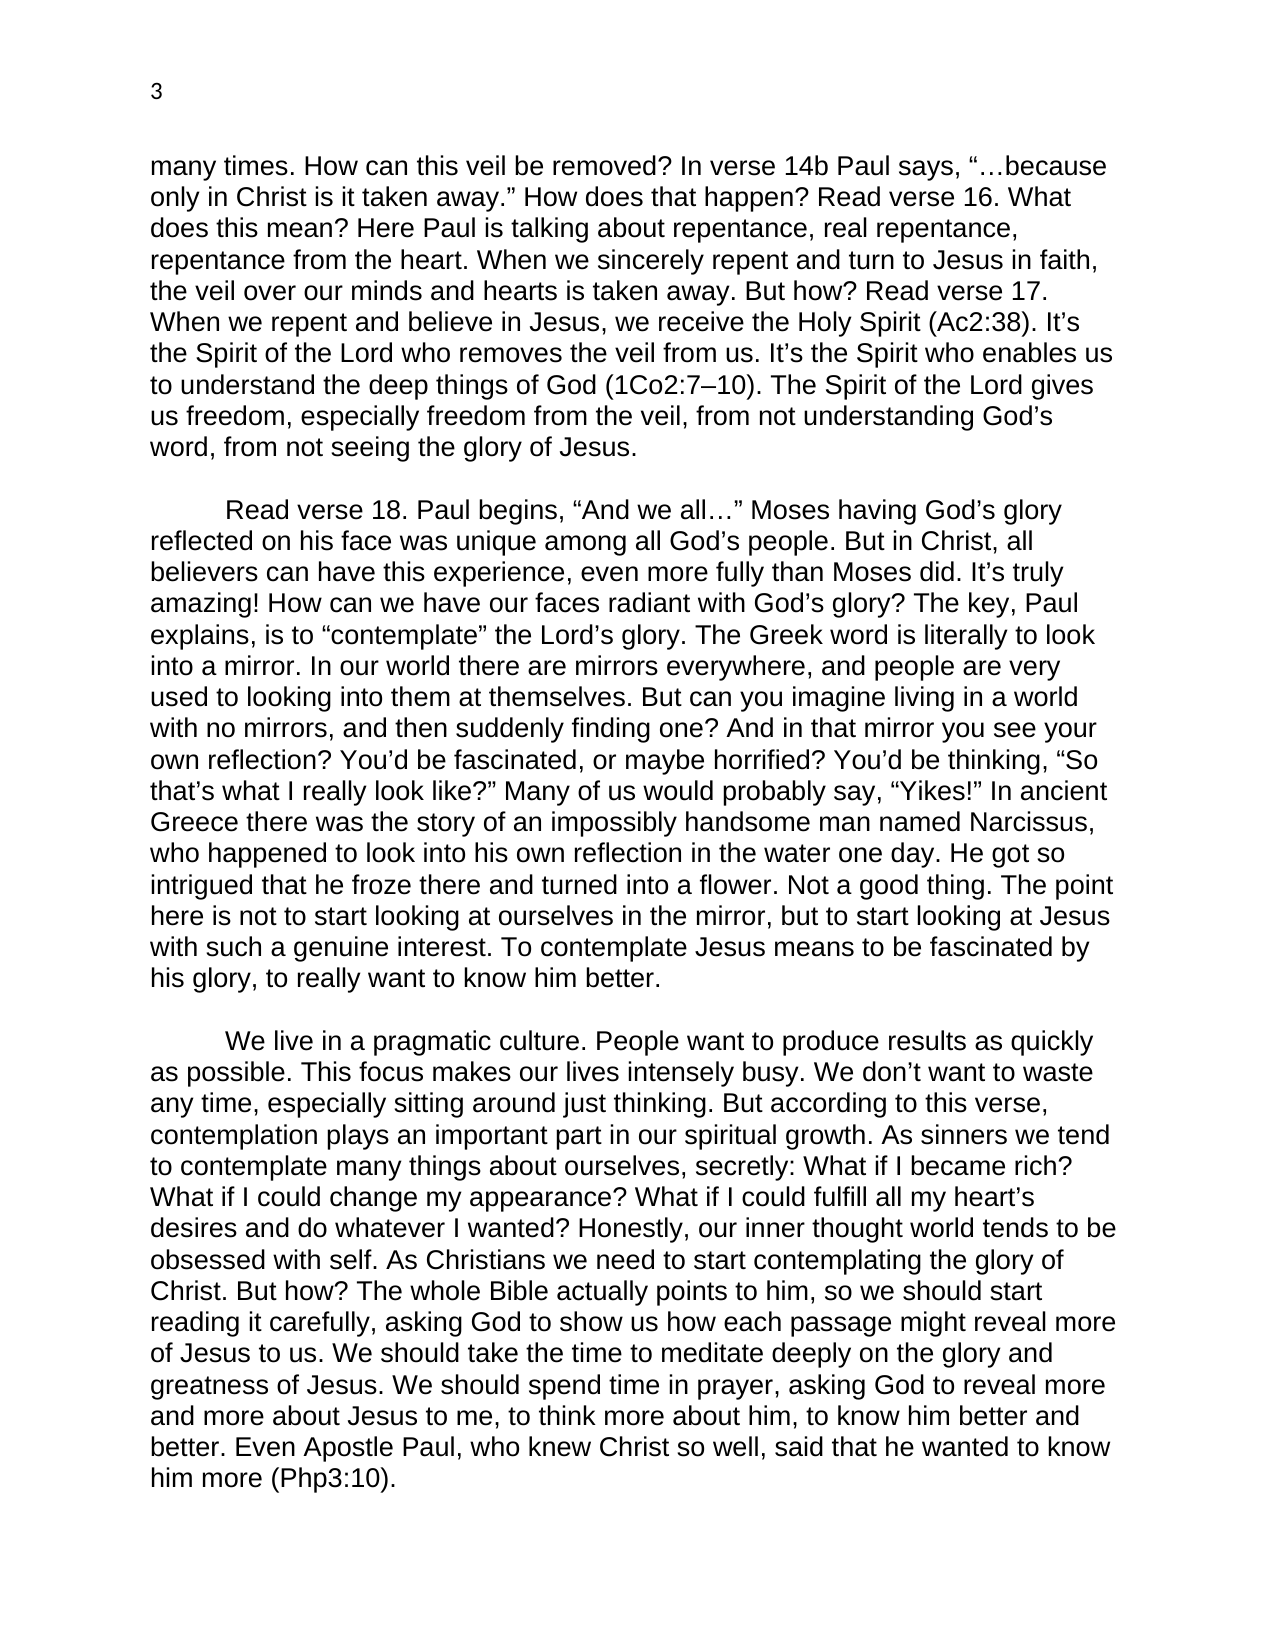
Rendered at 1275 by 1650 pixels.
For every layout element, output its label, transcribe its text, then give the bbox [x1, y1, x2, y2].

text We live in a pragmatic culture. People want to produce results as quickly as possible. This focus makes our lives intensely busy. We don’t want to waste any time, especially sitting around just thinking. But according to this verse, contemplation plays an important part in our spiritual growth. As sinners we tend to contemplate many things about ourselves, secretly: What if I became rich? What if I could change my appearance? What if I could fulfill all my heart’s desires and do whatever I wanted? Honestly, our inner thought world tends to be obsessed with self. As Christians we need to start contemplating the glory of Christ. But how? The whole Bible actually points to him, so we should start reading it carefully, asking God to show us how each passage might reveal more of Jesus to us. We should take the time to meditate deeply on the glory and greatness of Jesus. We should spend time in prayer, asking God to reveal more and more about Jesus to me, to think more about him, to know him better and better. Even Apostle Paul, who knew Christ so well, said that he wanted to know him more (Php3:10). [150, 1025, 1125, 1494]
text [150, 150, 1125, 462]
text Read verse 18. Paul begins, “And we all…” Moses having God’s glory reflected on his face was unique among all God’s people. But in Christ, all believers can have this experience, even more fully than Moses did. It’s truly amazing! How can we have our faces radiant with God’s glory? The key, Paul explains, is to “contemplate” the Lord’s glory. The Greek word is literally to look into a mirror. In our world there are mirrors everywhere, and people are very used to looking into them at themselves. But can you imagine living in a world with no mirrors, and then suddenly finding one? And in that mirror you see your own reflection? You’d be fascinated, or maybe horrified? You’d be thinking, “So that’s what I really look like?” Many of us would probably say, “Yikes!” In ancient Greece there was the story of an impossibly handsome man named Narcissus, who happened to look into his own reflection in the water one day. He got so intrigued that he froze there and turned into a flower. Not a good thing. The point here is not to start looking at ourselves in the mirror, but to start looking at Jesus with such a genuine interest. To contemplate Jesus means to be fascinated by his glory, to really want to know him better. [150, 494, 1125, 994]
